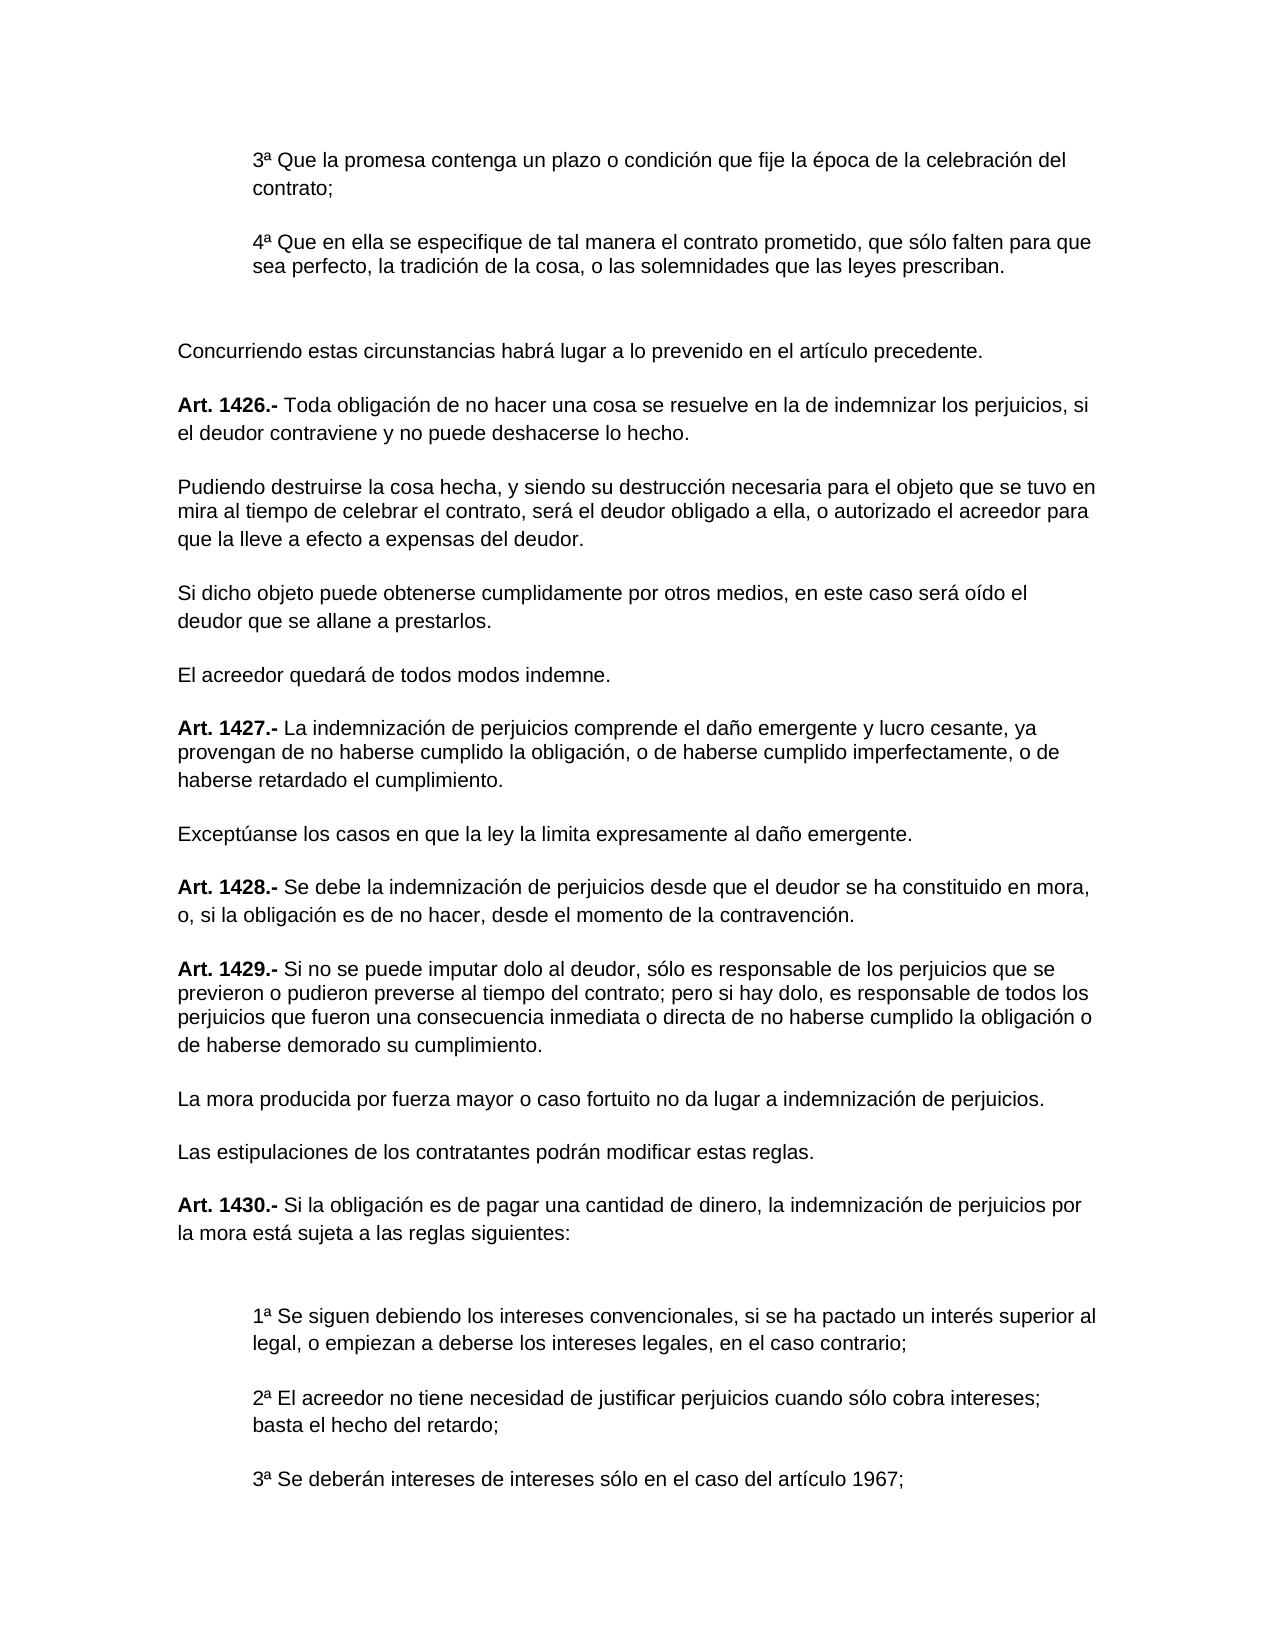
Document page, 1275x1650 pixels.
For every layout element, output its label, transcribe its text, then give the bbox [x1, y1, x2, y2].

text 3ª Se deberán intereses de intereses sólo en el caso del artículo 1967; [252, 1467, 1098, 1491]
text Concurriendo estas circunstancias habrá lugar a lo prevenido en el artículo precedente. [177, 307, 1098, 364]
text Las estipulaciones de los contratantes podrán modificar estas reglas. [177, 1140, 1098, 1164]
text Art. 1429.- Si no se puede imputar dolo al deudor, sólo es responsable de los perjuicios que se previeron o pudieron preverse al tiempo del contrato; pero si hay dolo, es responsable de todos los perjuicios que fueron una consecuencia inmediata o directa de no haberse cumplido la obligación o de haberse demorado su cumplimiento. [177, 957, 1098, 1057]
text Art. 1428.- Se debe la indemnización de perjuicios desde que el deudor se ha constituido en mora, o, si la obligación es de no hacer, desde el momento de la contravención. [177, 875, 1098, 928]
text La mora producida por fuerza mayor o caso fortuito no da lugar a indemnización de perjuicios. [177, 1087, 1098, 1111]
text 4ª Que en ella se especifique de tal manera el contrato prometido, que sólo falten para que sea perfecto, la tradición de la cosa, o las solemnidades que las leyes prescriban. [252, 229, 1098, 277]
text 2ª El acreedor no tiene necesidad de justificar perjuicios cuando sólo cobra intereses; basta el hecho del retardo; [252, 1385, 1098, 1438]
text Exceptúanse los casos en que la ley la limita expresamente al daño emergente. [177, 822, 1098, 846]
text Art. 1427.- La indemnización de perjuicios comprende el daño emergente y lucro cesante, ya provengan de no haberse cumplido la obligación, o de haberse cumplido imperfectamente, o de haberse retardado el cumplimiento. [177, 716, 1098, 793]
text El acreedor quedará de todos modos indemne. [177, 663, 1098, 687]
text Art. 1430.- Si la obligación es de pagar una cantidad de dinero, la indemnización de perjuicios por la mora está sujeta a las reglas siguientes: [177, 1193, 1098, 1246]
text Pudiendo destruirse la cosa hecha, y siendo su destrucción necesaria para el objeto que se tuvo en mira al tiempo de celebrar el contrato, será el deudor obligado a ella, o autorizado el acreedor para que la lleve a efecto a expensas del deudor. [177, 475, 1098, 552]
text 1ª Se siguen debiendo los intereses convencionales, si se ha pactado un interés superior al legal, o empiezan a deberse los intereses legales, en el caso contrario; [252, 1275, 1098, 1356]
text Art. 1426.- Toda obligación de no hacer una cosa se resuelve en la de indemnizar los perjuicios, si el deudor contraviene y no puede deshacerse lo hecho. [177, 393, 1098, 446]
text Si dicho objeto puede obtenerse cumplidamente por otros medios, en este caso será oído el deudor que se allane a prestarlos. [177, 581, 1098, 634]
text 3ª Que la promesa contenga un plazo o condición que fije la época de la celebración del contrato; [252, 148, 1098, 200]
